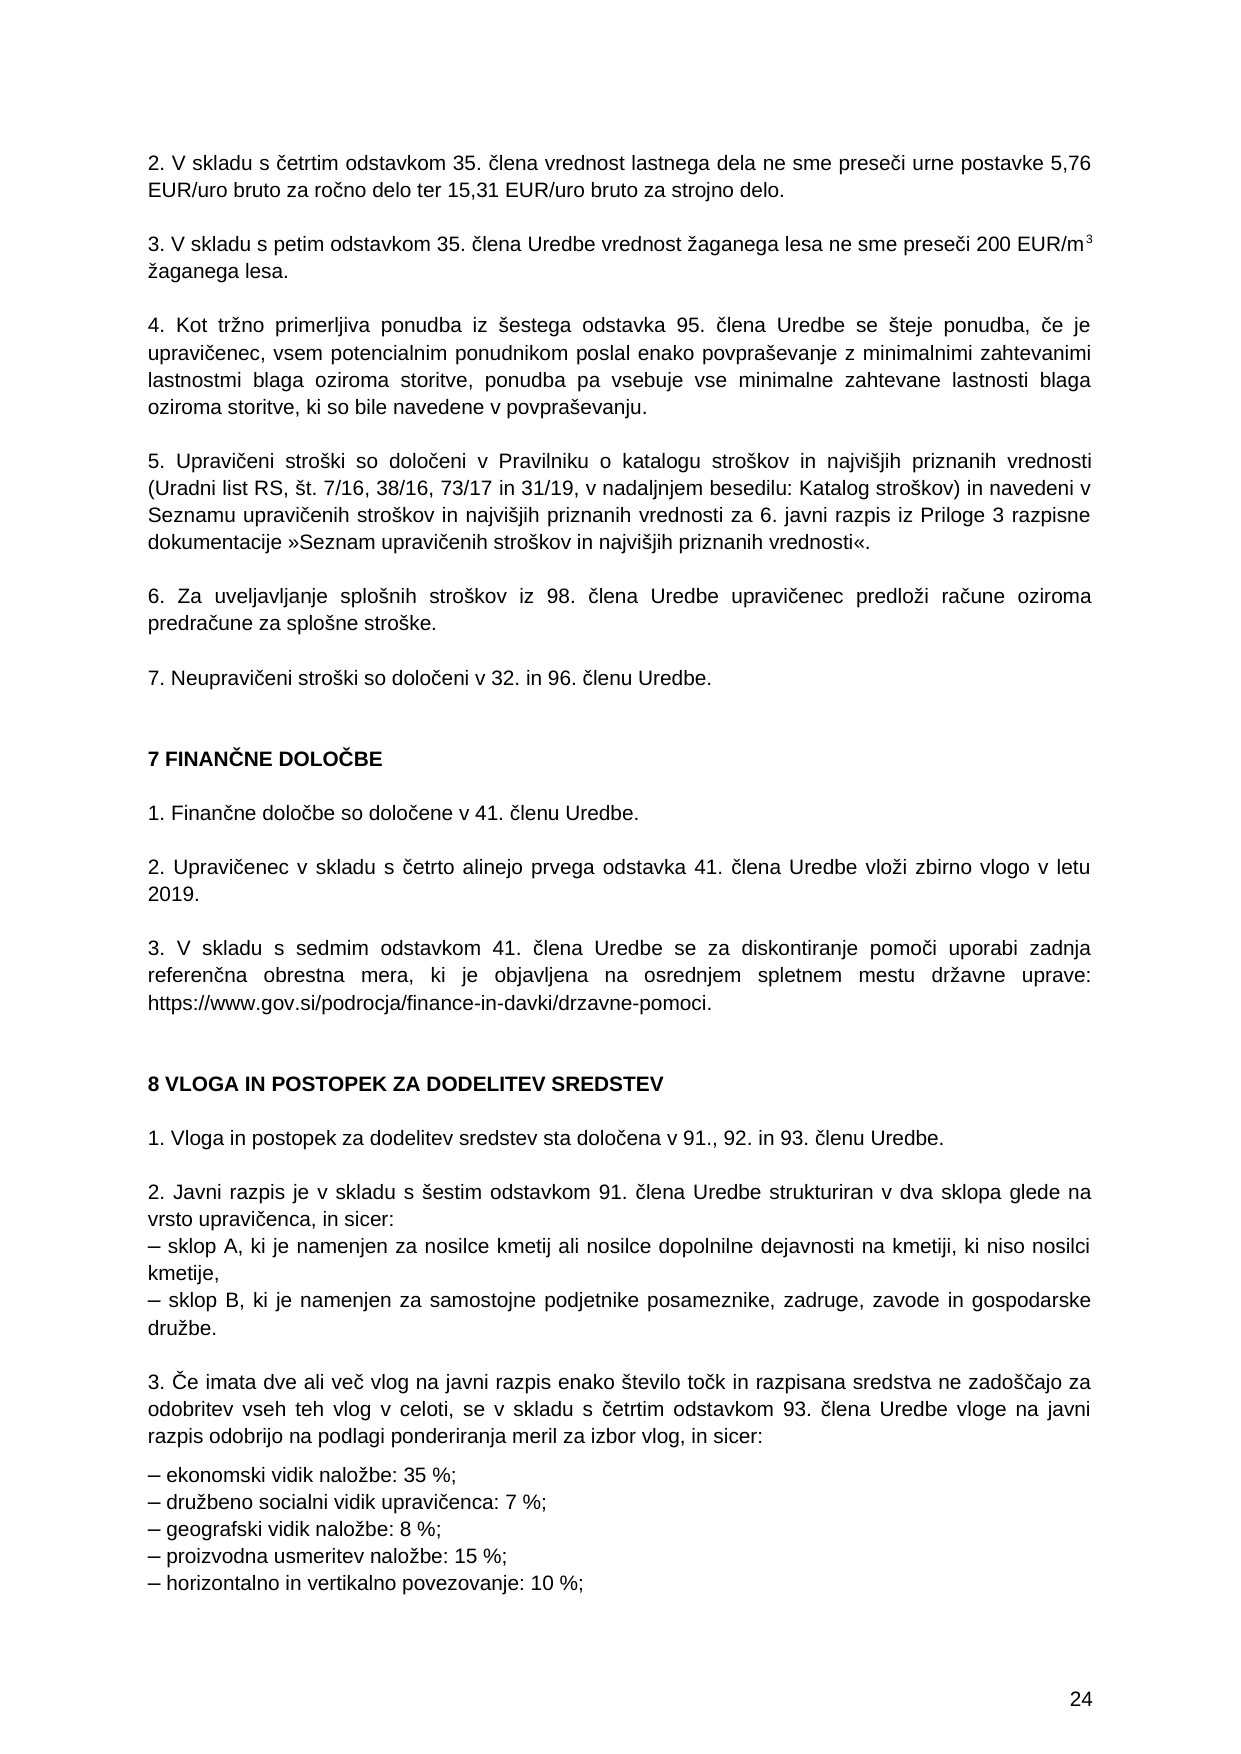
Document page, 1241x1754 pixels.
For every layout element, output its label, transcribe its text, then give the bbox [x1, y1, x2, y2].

text 7 FINANČNE DOLOČBE [148, 743, 1093, 771]
text – družbeno socialni vidik upravičenca: 7 %; [148, 1487, 1093, 1514]
text 2. V skladu s četrtim odstavkom 35. člena vrednost lastnega dela ne sme preseči urne postavke 5,76 EUR/uro bruto za ročno delo ter 15,31 EUR/uro bruto za strojno delo. [148, 148, 1093, 202]
text 3. V skladu s petim odstavkom 35. člena Uredbe vrednost žaganega lesa ne sme preseči 200 EUR/m3 žaganega lesa. [148, 229, 1093, 283]
text 8 VLOGA IN POSTOPEK ZA DODELITEV SREDSTEV [148, 1068, 1093, 1096]
text – ekonomski vidik naložbe: 35 %; [148, 1460, 1093, 1487]
text 6. Za uveljavljanje splošnih stroškov iz 98. člena Uredbe upravičenec predloži račune oziroma predračune za splošne stroške. [148, 581, 1093, 635]
text 2. Upravičenec v skladu s četrto alinejo prvega odstavka 41. člena Uredbe vloži zbirno vlogo v letu 2019. [148, 852, 1093, 906]
text 3. V skladu s sedmim odstavkom 41. člena Uredbe se za diskontiranje pomoči uporabi zadnja referenčna obrestna mera, ki je objavljena na osrednjem spletnem mestu državne uprave: https://www.gov.si/podrocja/finance-in-davki/drzavne-pomoci. [148, 933, 1093, 1014]
text 7. Neupravičeni stroški so določeni v 32. in 96. členu Uredbe. [148, 662, 1093, 689]
text – geografski vidik naložbe: 8 %; [148, 1514, 1093, 1541]
text 4. Kot tržno primerljiva ponudba iz šestega odstavka 95. člena Uredbe se šteje ponudba, če je upravičenec, vsem potencialnim ponudnikom poslal enako povpraševanje z minimalnimi zahtevanimi lastnostmi blaga oziroma storitve, ponudba pa vsebuje vse minimalne zahtevane lastnosti blaga oziroma storitve, ki so bile navedene v povpraševanju. [148, 310, 1093, 418]
text 1. Finančne določbe so določene v 41. členu Uredbe. [148, 798, 1093, 825]
text – sklop B, ki je namenjen za samostojne podjetnike posameznike, zadruge, zavode in gospodarske družbe. [148, 1285, 1093, 1339]
text 2. Javni razpis je v skladu s šestim odstavkom 91. člena Uredbe strukturiran v dva sklopa glede na vrsto upravičenca, in sicer: [148, 1177, 1093, 1231]
text – sklop A, ki je namenjen za nosilce kmetij ali nosilce dopolnilne dejavnosti na kmetiji, ki niso nosilci kmetije, [148, 1231, 1093, 1285]
text 5. Upravičeni stroški so določeni v Pravilniku o katalogu stroškov in najvišjih priznanih vrednosti (Uradni list RS, št. 7/16, 38/16, 73/17 in 31/19, v nadaljnjem besedilu: Katalog stroškov) in navedeni v Seznamu upravičenih stroškov in najvišjih priznanih vrednosti za 6. javni razpis iz Priloge 3 razpisne dokumentacije »Seznam upravičenih stroškov in najvišjih priznanih vrednosti«. [148, 446, 1093, 554]
text – proizvodna usmeritev naložbe: 15 %; [148, 1541, 1093, 1568]
text 1. Vloga in postopek za dodelitev sredstev sta določena v 91., 92. in 93. členu Uredbe. [148, 1123, 1093, 1150]
text 3. Če imata dve ali več vlog na javni razpis enako število točk in razpisana sredstva ne zadoščajo za odobritev vseh teh vlog v celoti, se v skladu s četrtim odstavkom 93. člena Uredbe vloge na javni razpis odobrijo na podlagi ponderiranja meril za izbor vlog, in sicer: [148, 1366, 1093, 1448]
text – horizontalno in vertikalno povezovanje: 10 %; [148, 1568, 1093, 1596]
